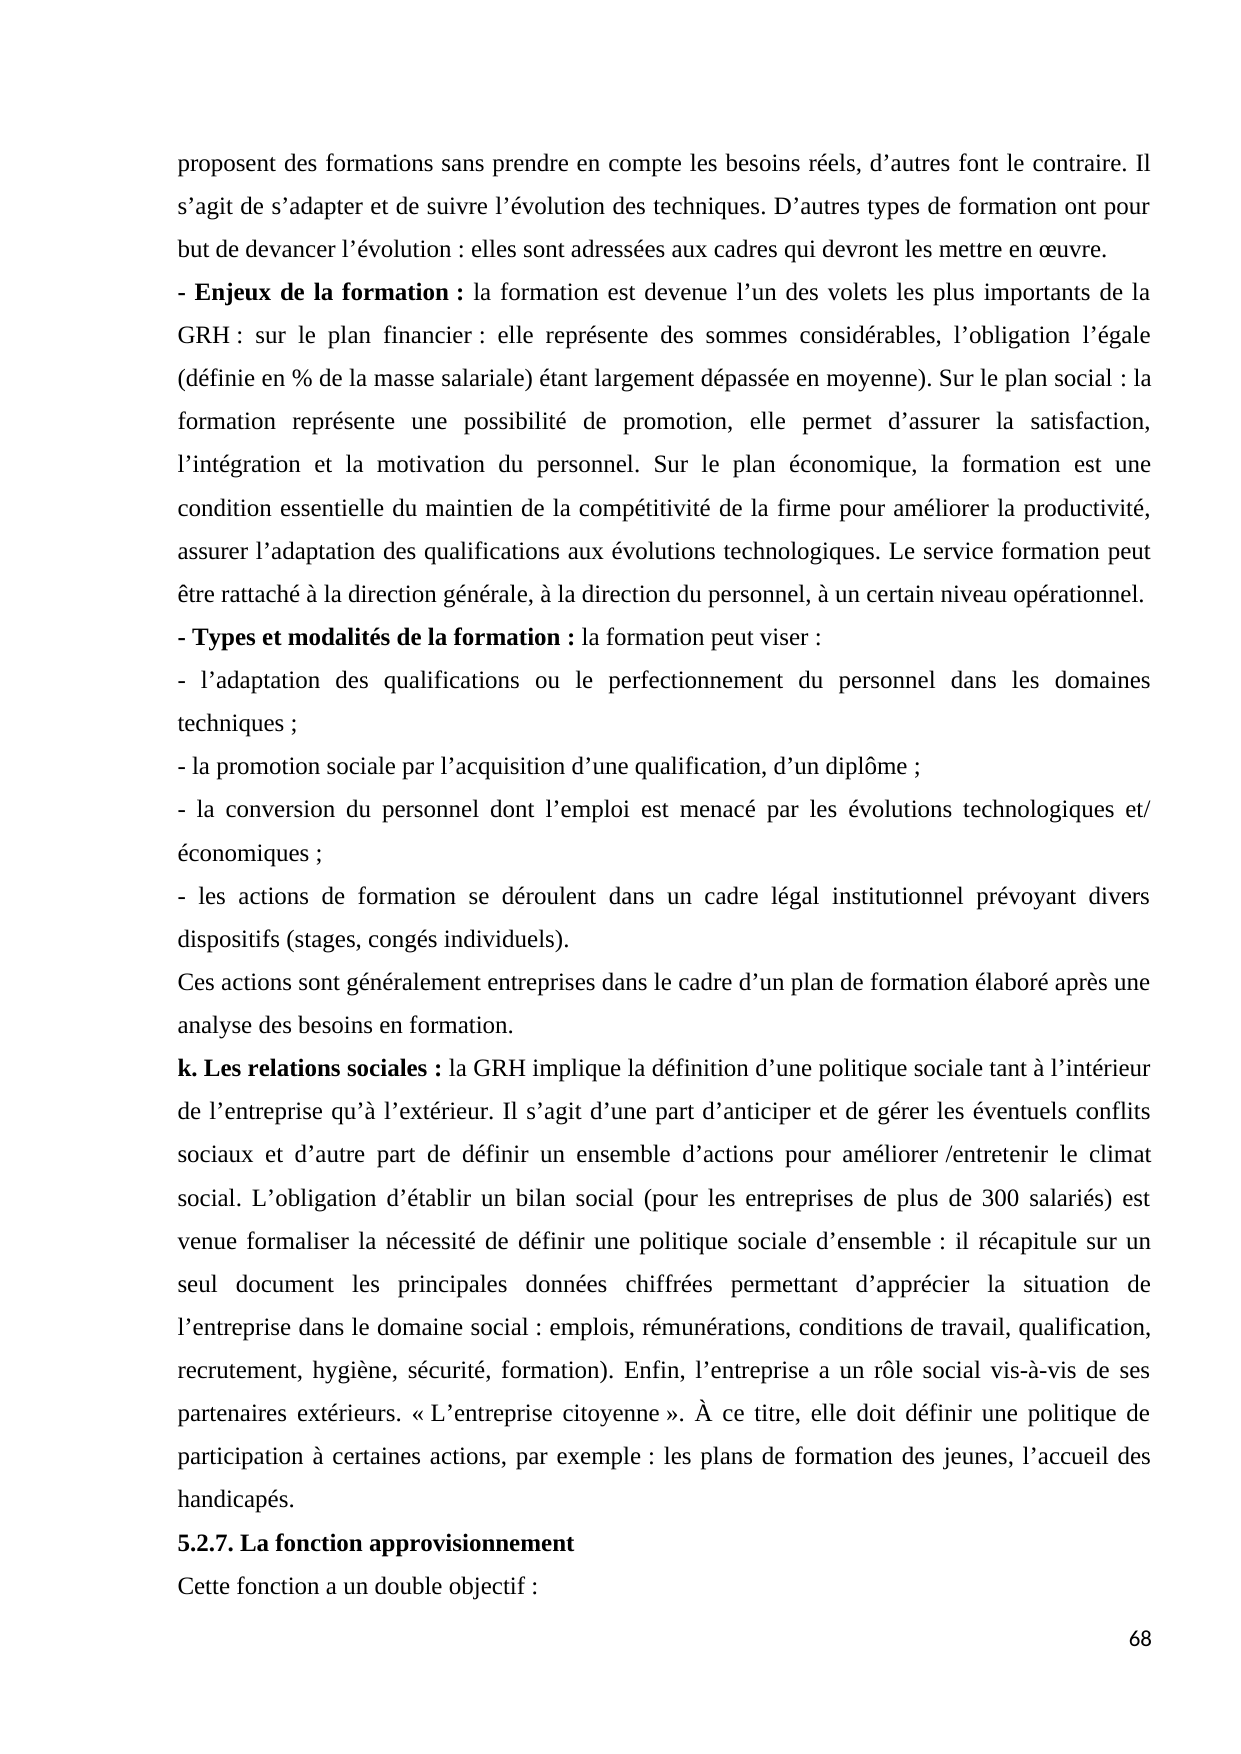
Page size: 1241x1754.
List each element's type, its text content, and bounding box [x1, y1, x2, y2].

text Cette fonction a un double objectif : [177, 1571, 1152, 1599]
text - Enjeux de la formation : la formation est devenue l’un des volets les plus importants de la GRH : sur le plan financier : elle représente des sommes considérables, l’obligation l’égale (définie en % de la masse salariale) étant largement dépassée en moyenne). Sur le plan social : la formation représente une possibilité de promotion, elle permet d’assurer la satisfaction, l’intégration et la motivation du personnel. Sur le plan économique, la formation est une condition essentielle du maintien de la compétitivité de la firme pour améliorer la productivité, assurer l’adaptation des qualifications aux évolutions technologiques. Le service formation peut être rattaché à la direction générale, à la direction du personnel, à un certain niveau opérationnel. [177, 277, 1152, 608]
text 5.2.7. La fonction approvisionnement [177, 1528, 1152, 1556]
text k. Les relations sociales : la GRH implique la définition d’une politique sociale tant à l’intérieur de l’entreprise qu’à l’extérieur. Il s’agit d’une part d’anticiper et de gérer les éventuels conflits sociaux et d’autre part de définir un ensemble d’actions pour améliorer /entretenir le climat social. L’obligation d’établir un bilan social (pour les entreprises de plus de 300 salariés) est venue formaliser la nécessité de définir une politique sociale d’ensemble : il récapitule sur un seul document les principales données chiffrées permettant d’apprécier la situation de l’entreprise dans le domaine social : emplois, rémunérations, conditions de travail, qualification, recrutement, hygiène, sécurité, formation). Enfin, l’entreprise a un rôle social vis-à-vis de ses partenaires extérieurs. « L’entreprise citoyenne ». À ce titre, elle doit définir une politique de participation à certaines actions, par exemple : les plans de formation des jeunes, l’accueil des handicapés. [177, 1053, 1152, 1513]
text - la conversion du personnel dont l’emploi est menacé par les évolutions technologiques et/ économiques ; [177, 794, 1152, 866]
text - l’adaptation des qualifications ou le perfectionnement du personnel dans les domaines techniques ; [177, 665, 1152, 737]
text - les actions de formation se déroulent dans un cadre légal institutionnel prévoyant divers dispositifs (stages, congés individuels). [177, 881, 1152, 953]
text - la promotion sociale par l’acquisition d’une qualification, d’un diplôme ; [177, 751, 1152, 780]
text - Types et modalités de la formation : la formation peut viser : [177, 622, 1152, 651]
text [177, 148, 1152, 263]
text Ces actions sont généralement entreprises dans le cadre d’un plan de formation élaboré après une analyse des besoins en formation. [177, 967, 1152, 1039]
